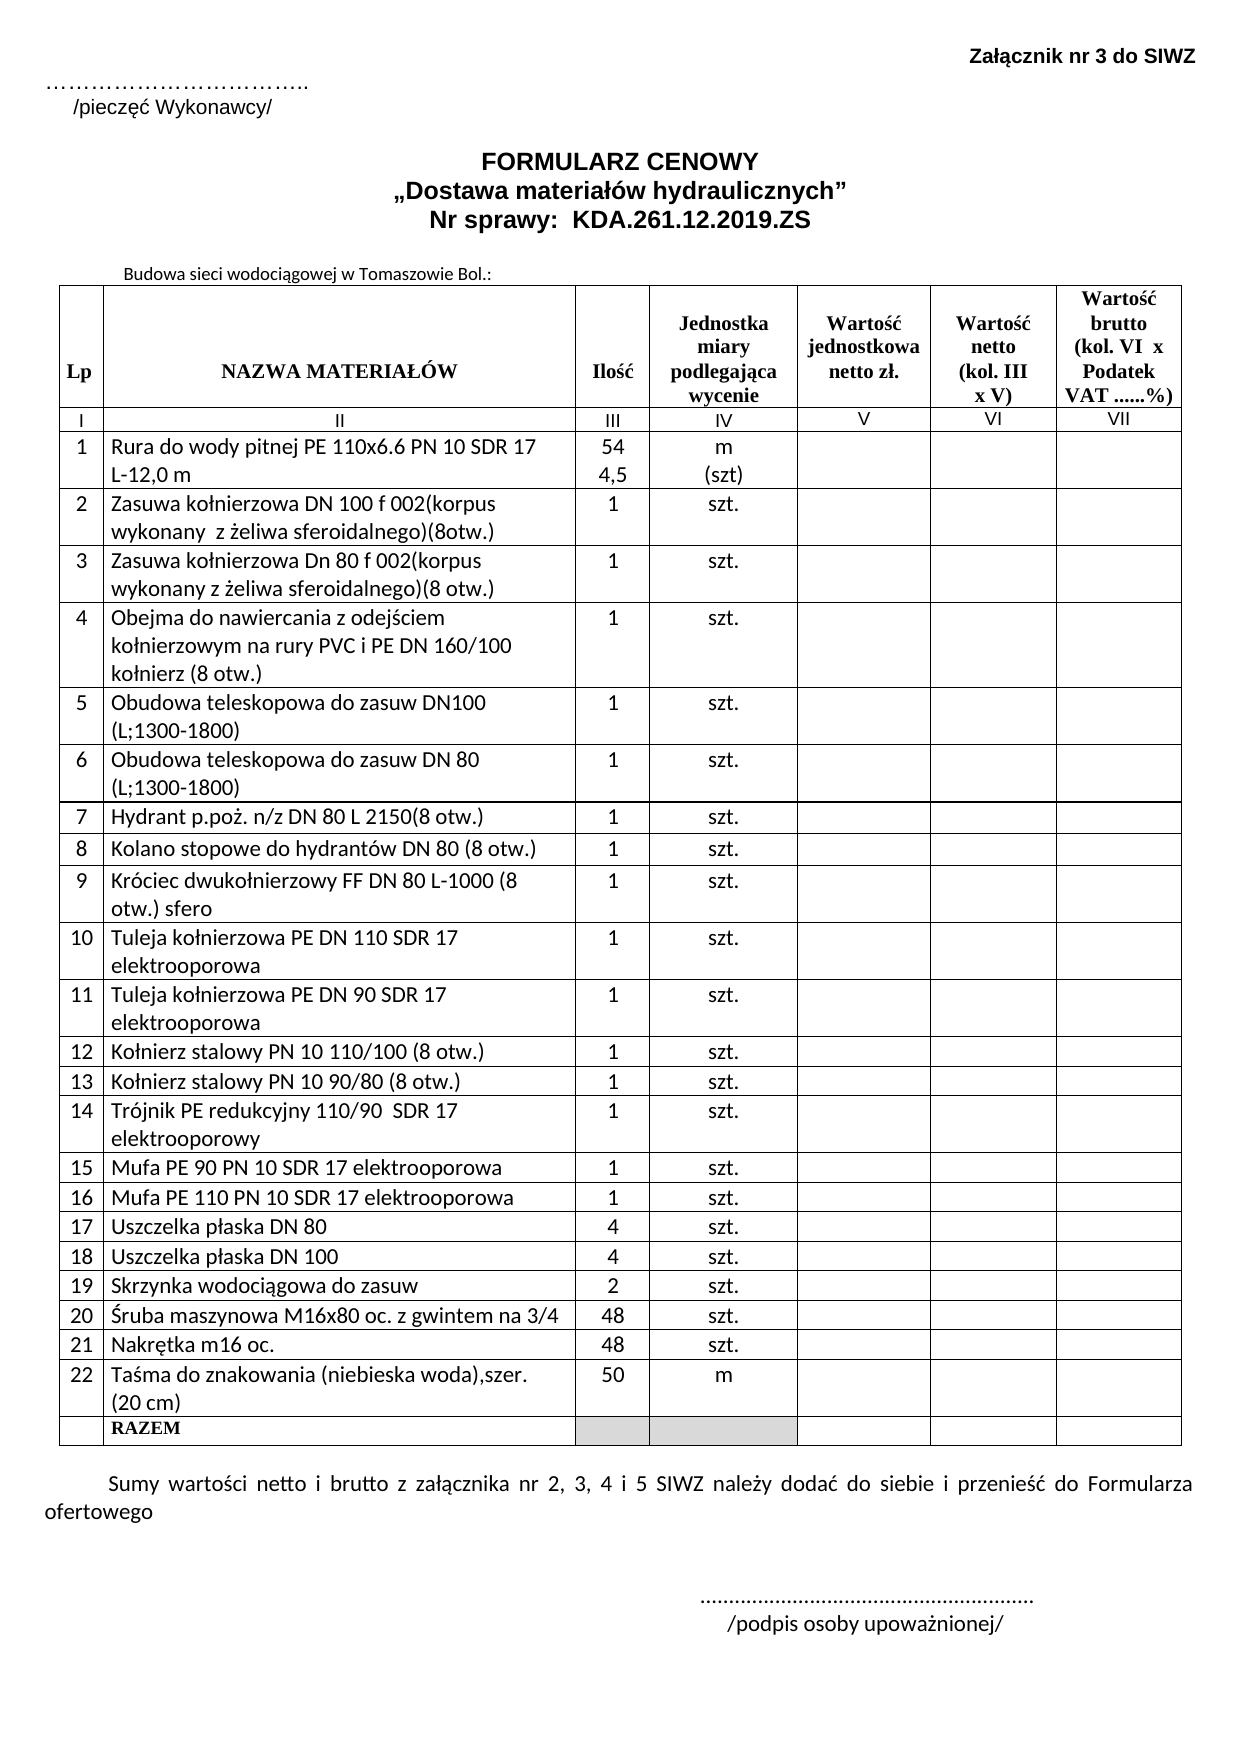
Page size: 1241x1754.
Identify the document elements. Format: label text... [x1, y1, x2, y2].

table_cell [931, 834, 1056, 865]
table_cell [1057, 834, 1181, 865]
table_cell szt. [650, 834, 797, 865]
table_cell Nakrętka m16 oc. [104, 1330, 575, 1359]
table_cell 7 [60, 803, 103, 833]
table_cell [931, 603, 1056, 687]
table_cell [931, 1271, 1056, 1300]
table_cell szt. [650, 1301, 797, 1329]
table_cell [1057, 1242, 1181, 1270]
table_cell 21 [60, 1330, 103, 1359]
table_cell [1057, 1153, 1181, 1182]
table_cell [798, 1037, 930, 1066]
table_cell 18 [60, 1242, 103, 1270]
table_cell 13 [60, 1067, 103, 1095]
table_cell [1057, 1271, 1181, 1300]
table_cell [798, 803, 930, 833]
table_cell VII [1057, 408, 1181, 431]
table_cell I [60, 408, 103, 431]
table_cell szt. [650, 803, 797, 833]
table_cell [931, 803, 1056, 833]
table_cell Uszczelka płaska DN 100 [104, 1242, 575, 1270]
table_cell Obejma do nawiercania z odejściem kołnierzowym na rury PVC i PE DN 160/100 kołnierz (8 otw.) [104, 603, 575, 687]
table_cell 10 [60, 923, 103, 979]
table_cell [798, 432, 930, 488]
table_cell 9 [60, 866, 103, 922]
table_cell [798, 603, 930, 687]
table_cell 1 [576, 1096, 649, 1152]
table_cell 1 [576, 546, 649, 602]
table_cell szt. [650, 603, 797, 687]
table_cell 2 [576, 1271, 649, 1300]
table_cell 1 [576, 1153, 649, 1182]
table_cell [1057, 866, 1181, 922]
table_cell Uszczelka płaska DN 80 [104, 1212, 575, 1241]
table_cell Zasuwa kołnierzowa DN 100 f 002(korpus wykonany z żeliwa sferoidalnego)(8otw.) [104, 489, 575, 545]
table_cell 6 [60, 745, 103, 801]
table_cell szt. [650, 1153, 797, 1182]
table_cell [1057, 745, 1181, 801]
table_cell 1 [576, 745, 649, 801]
table_cell IV [650, 408, 797, 431]
table_cell szt. [650, 546, 797, 602]
table_cell Zasuwa kołnierzowa Dn 80 f 002(korpus wykonany z żeliwa sferoidalnego)(8 otw.) [104, 546, 575, 602]
table_cell [650, 1417, 797, 1445]
table_cell [931, 1301, 1056, 1329]
table_cell [931, 1330, 1056, 1359]
table_cell [60, 1417, 103, 1445]
table_cell [798, 1360, 930, 1416]
table_cell 50 [576, 1360, 649, 1416]
table_cell [931, 1096, 1056, 1152]
table_cell 11 [60, 980, 103, 1036]
table_cell [798, 1242, 930, 1270]
table_cell szt. [650, 980, 797, 1036]
table_cell szt. [650, 866, 797, 922]
table_cell [931, 1153, 1056, 1182]
table_cell [1057, 546, 1181, 602]
table_cell 1 [576, 1183, 649, 1211]
table_cell [798, 980, 930, 1036]
table_cell szt. [650, 1183, 797, 1211]
table_cell szt. [650, 1067, 797, 1095]
text Budowa sieci wodociągowej w Tomaszowie Bol.: [44, 262, 1196, 285]
table_cell [798, 1417, 930, 1445]
table_cell szt. [650, 745, 797, 801]
table_cell 15 [60, 1153, 103, 1182]
table_cell [931, 923, 1056, 979]
table_cell VI [931, 408, 1056, 431]
table_cell 2 [60, 489, 103, 545]
table_cell Tuleja kołnierzowa PE DN 90 SDR 17 elektrooporowa [104, 980, 575, 1036]
table_cell [1057, 1183, 1181, 1211]
table_cell [798, 1153, 930, 1182]
table_cell [798, 1212, 930, 1241]
table_cell 5 [60, 688, 103, 744]
table_cell 54 4,5 [576, 432, 649, 488]
table_cell Tuleja kołnierzowa PE DN 110 SDR 17 elektrooporowa [104, 923, 575, 979]
table_cell [1057, 1037, 1181, 1066]
table_cell [931, 688, 1056, 744]
table_header Lp [60, 286, 103, 407]
table_cell RAZEM [104, 1417, 575, 1445]
table_cell [1057, 603, 1181, 687]
table_cell [931, 1067, 1056, 1095]
table_cell [931, 1212, 1056, 1241]
table_cell Kołnierz stalowy PN 10 110/100 (8 otw.) [104, 1037, 575, 1066]
text Nr sprawy: KDA.261.12.2019.ZS [44, 205, 1196, 234]
table_cell 4 [576, 1242, 649, 1270]
table_cell 48 [576, 1330, 649, 1359]
table_cell [931, 1417, 1056, 1445]
table_header Jednostka miary podlegająca wycenie [650, 286, 797, 407]
table_cell [798, 1096, 930, 1152]
table_cell Kolano stopowe do hydrantów DN 80 (8 otw.) [104, 834, 575, 865]
table_cell Obudowa teleskopowa do zasuw DN 80 (L;1300-1800) [104, 745, 575, 801]
table_cell [798, 1183, 930, 1211]
table_cell 1 [576, 688, 649, 744]
table_cell [1057, 688, 1181, 744]
table_header Wartość jednostkowa netto zł. [798, 286, 930, 407]
text /pieczęć Wykonawcy/ [44, 95, 1196, 119]
table_cell [1057, 923, 1181, 979]
table_cell 14 [60, 1096, 103, 1152]
table_cell [798, 489, 930, 545]
table_cell Kołnierz stalowy PN 10 90/80 (8 otw.) [104, 1067, 575, 1095]
table_cell [1057, 432, 1181, 488]
table_cell 20 [60, 1301, 103, 1329]
table_cell [1057, 803, 1181, 833]
table_header Wartość netto (kol. III x V) [931, 286, 1056, 407]
table_cell szt. [650, 1096, 797, 1152]
table_cell 4 [60, 603, 103, 687]
table_cell [798, 688, 930, 744]
table_cell Skrzynka wodociągowa do zasuw [104, 1271, 575, 1300]
table_cell 1 [60, 432, 103, 488]
table_cell 1 [576, 1067, 649, 1095]
table_cell Hydrant p.poż. n/z DN 80 L 2150(8 otw.) [104, 803, 575, 833]
table_cell 1 [576, 923, 649, 979]
text …………………………….. [44, 68, 1196, 95]
table_cell szt. [650, 1037, 797, 1066]
table_cell szt. [650, 688, 797, 744]
table_cell m [650, 1360, 797, 1416]
table_cell [798, 546, 930, 602]
table_cell III [576, 408, 649, 431]
table_header Ilość [576, 286, 649, 407]
table_cell 1 [576, 489, 649, 545]
table_cell [1057, 1212, 1181, 1241]
table_cell szt. [650, 489, 797, 545]
table_cell [931, 432, 1056, 488]
table_cell [931, 1183, 1056, 1211]
table_cell szt. [650, 1330, 797, 1359]
table_cell Mufa PE 110 PN 10 SDR 17 elektrooporowa [104, 1183, 575, 1211]
text Sumy wartości netto i brutto z załącznika nr 2, 3, 4 i 5 SIWZ należy dodać do siebie i przenieść do Formularza ofertowego [44, 1469, 1196, 1525]
table_cell 8 [60, 834, 103, 865]
table_cell [798, 1301, 930, 1329]
table_cell [931, 1360, 1056, 1416]
table_cell szt. [650, 923, 797, 979]
table_cell 1 [576, 834, 649, 865]
table_cell [1057, 1360, 1181, 1416]
table_cell [798, 1067, 930, 1095]
table_cell 1 [576, 866, 649, 922]
table_cell II [104, 408, 575, 431]
table_cell [931, 1037, 1056, 1066]
table_cell [1057, 1067, 1181, 1095]
table_cell [798, 866, 930, 922]
table_cell Króciec dwukołnierzowy FF DN 80 L-1000 (8 otw.) sfero [104, 866, 575, 922]
table_cell [1057, 1096, 1181, 1152]
table_cell m (szt) [650, 432, 797, 488]
table_cell [931, 1242, 1056, 1270]
table_cell 1 [576, 803, 649, 833]
text „Dostawa materiałów hydraulicznych” [44, 176, 1196, 205]
table_cell [1057, 980, 1181, 1036]
table_cell [931, 489, 1056, 545]
table_cell Mufa PE 90 PN 10 SDR 17 elektrooporowa [104, 1153, 575, 1182]
table_cell V [798, 408, 930, 431]
table_cell [798, 834, 930, 865]
table_cell 1 [576, 1037, 649, 1066]
table_cell [931, 745, 1056, 801]
table_cell 1 [576, 603, 649, 687]
table_cell [798, 1330, 930, 1359]
table_cell szt. [650, 1212, 797, 1241]
table_cell [931, 980, 1056, 1036]
table_cell Obudowa teleskopowa do zasuw DN100 (L;1300-1800) [104, 688, 575, 744]
table_cell [1057, 1301, 1181, 1329]
table_cell [576, 1417, 649, 1445]
table_cell 19 [60, 1271, 103, 1300]
table_cell [798, 923, 930, 979]
table_cell Rura do wody pitnej PE 110x6.6 PN 10 SDR 17 L-12,0 m [104, 432, 575, 488]
table_cell [1057, 1330, 1181, 1359]
table_cell szt. [650, 1242, 797, 1270]
table_cell [1057, 489, 1181, 545]
table_cell szt. [650, 1271, 797, 1300]
table_cell 16 [60, 1183, 103, 1211]
table_cell Taśma do znakowania (niebieska woda),szer. (20 cm) [104, 1360, 575, 1416]
table_header NAZWA MATERIAŁÓW [104, 286, 575, 407]
table_cell [798, 745, 930, 801]
table_cell Trójnik PE redukcyjny 110/90 SDR 17 elektrooporowy [104, 1096, 575, 1152]
text FORMULARZ CENOWY [44, 147, 1196, 176]
table_cell Śruba maszynowa M16x80 oc. z gwintem na 3/4 [104, 1301, 575, 1329]
table_cell 4 [576, 1212, 649, 1241]
table_cell 48 [576, 1301, 649, 1329]
table_cell 3 [60, 546, 103, 602]
text .......................................................... /podpis osoby upoważnionej/ [561, 1581, 1196, 1637]
table_cell [931, 866, 1056, 922]
table_cell [798, 1271, 930, 1300]
table_cell 1 [576, 980, 649, 1036]
table_cell 17 [60, 1212, 103, 1241]
text Załącznik nr 3 do SIWZ [44, 44, 1196, 68]
table_cell 22 [60, 1360, 103, 1416]
table_header Wartość brutto (kol. VI x Podatek VAT ......%) [1057, 286, 1181, 407]
table_cell 12 [60, 1037, 103, 1066]
table_cell [931, 546, 1056, 602]
table_cell [1057, 1417, 1181, 1445]
